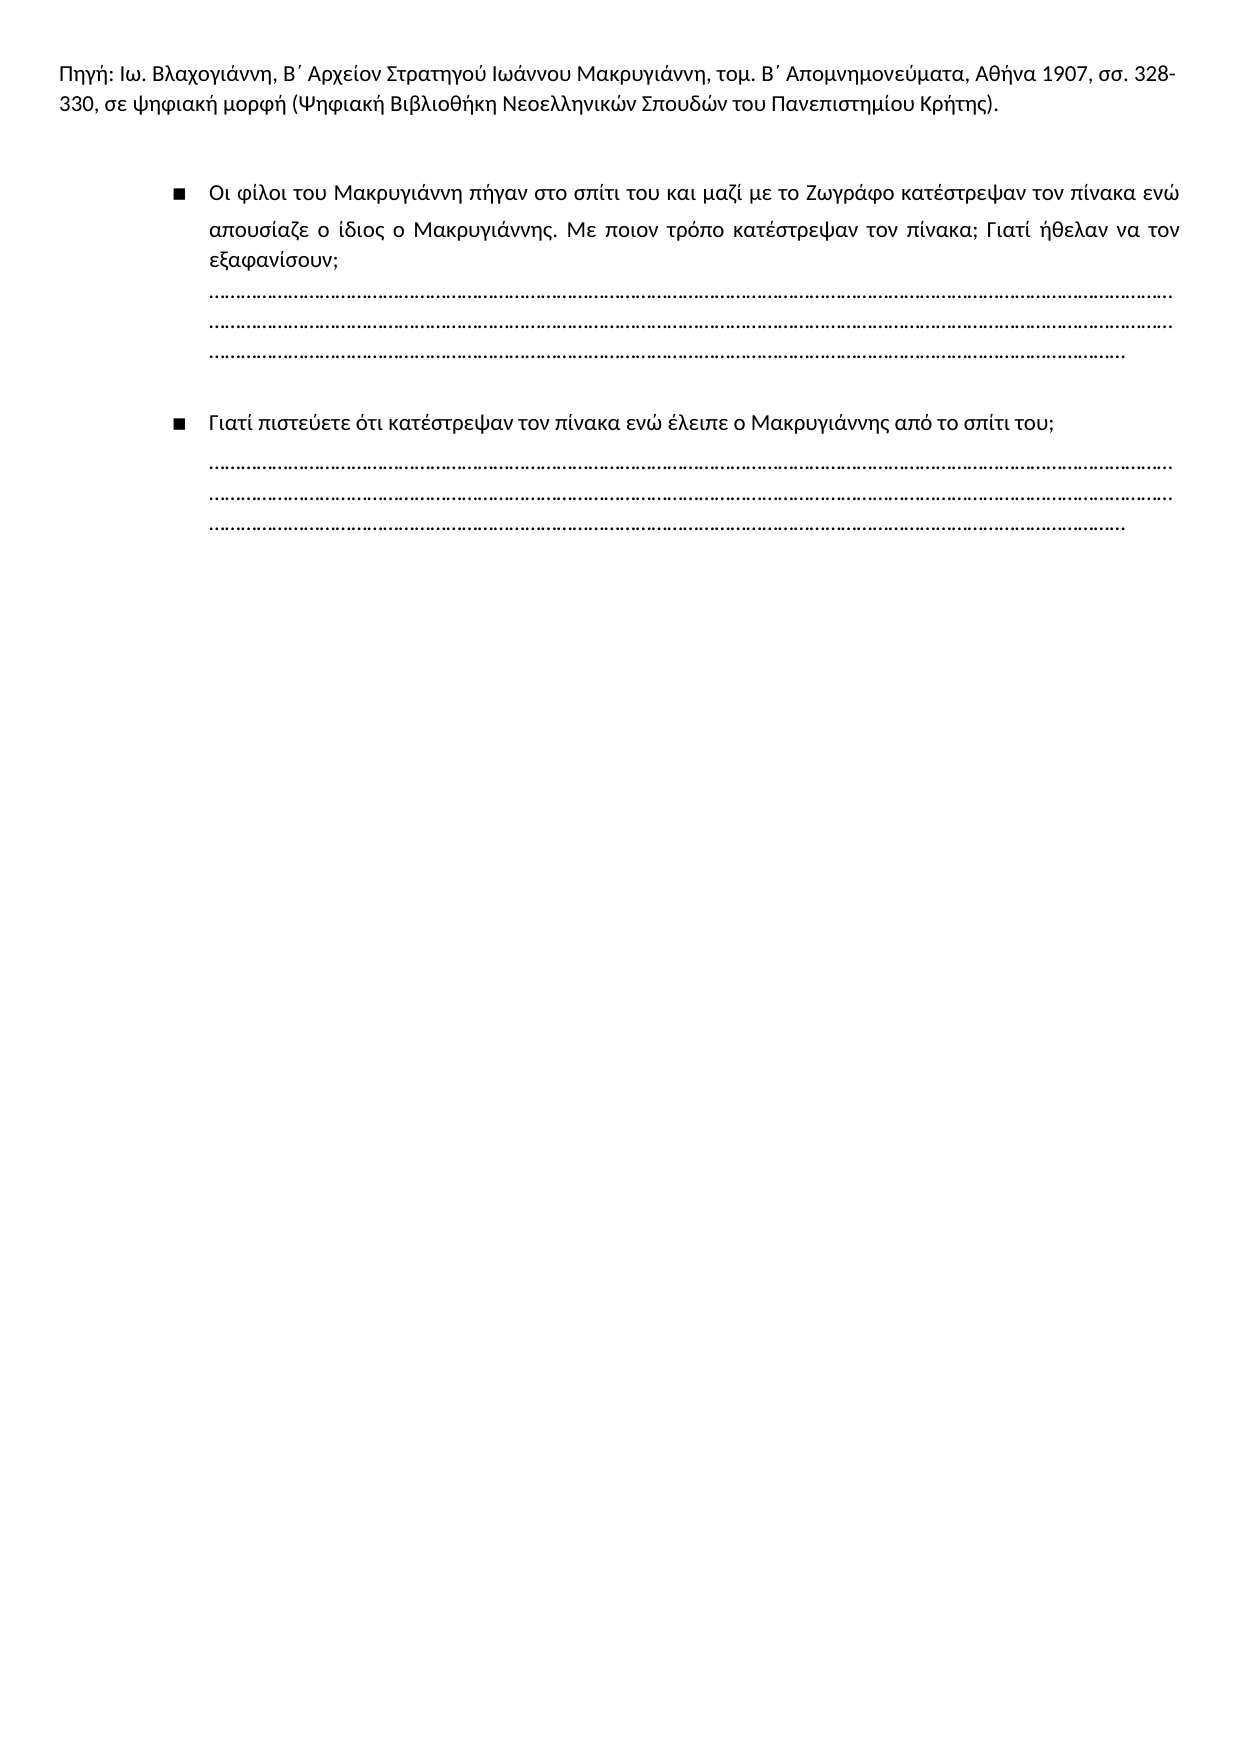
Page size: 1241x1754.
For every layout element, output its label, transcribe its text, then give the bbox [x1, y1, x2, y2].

list Γιατί πιστεύετε ότι κατέστρεψαν τον πίνακα ενώ έλειπε ο Μακρυγιάννης από το σπίτι του; [171, 397, 1181, 444]
list Οι φίλοι του Μακρυγιάννη πήγαν στο σπίτι του και μαζί με το Ζωγράφο κατέστρεψαν τον πίνακα ενώ απουσίαζε ο ίδιος ο Μακρυγιάννης. Με ποιον τρόπο κατέστρεψαν τον πίνακα; Γιατί ήθελαν να τον εξαφανίσουν; [171, 166, 1181, 274]
text Πηγή: Ιω. Βλαχογιάννη, Β΄ Αρχείον Στρατηγού Ιωάννου Μακρυγιάννη, τομ. Β΄ Απομνημονεύματα, Αθήνα 1907, σσ. 328-330, σε ψηφιακή μορφή (Ψηφιακή Βιβλιοθήκη Νεοελληνικών Σπουδών του Πανεπιστημίου Κρήτης). [59, 59, 1181, 117]
text ……………………………………………………………………………………………………………………………………………………………………………………………………………………………………………………………………………………………………………………………………………………………………………………………………………………………………………………………………………………………… [209, 447, 1181, 536]
text ……………………………………………………………………………………………………………………………………………………………………………………………………………………………………………………………………………………………………………………………………………………………………………………………………………………………………………………………………………………………… [209, 276, 1181, 364]
